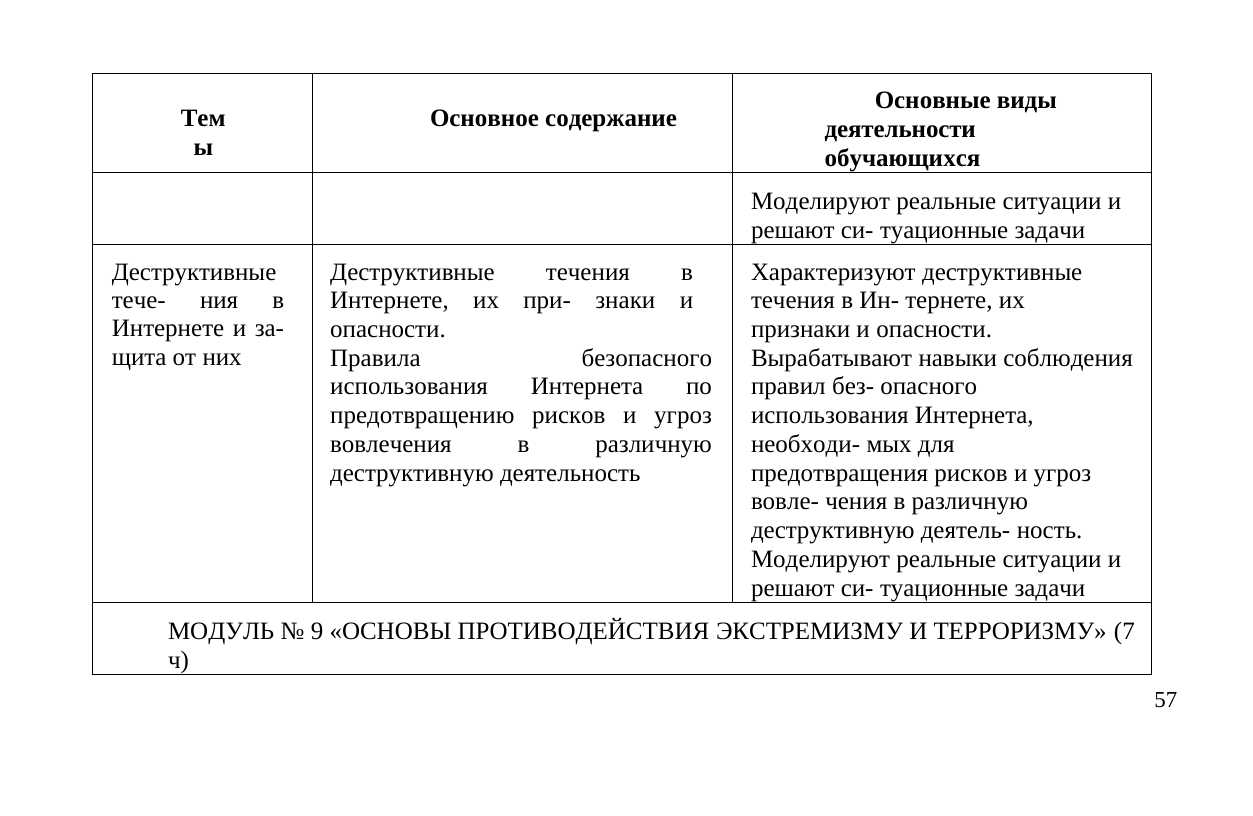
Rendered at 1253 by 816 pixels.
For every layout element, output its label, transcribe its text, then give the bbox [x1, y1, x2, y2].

table_cell МОДУЛЬ № 9 «ОСНОВЫ ПРОТИВОДЕЙСТВИЯ ЭКСТРЕМИЗМУ И ТЕРРОРИЗМУ» (7 ч) [93, 603, 1151, 674]
table_header Основные виды деятельности обучающихся [733, 74, 1151, 172]
table_cell Моделируют реальные ситуации и решают си- туационные задачи [733, 173, 1151, 243]
table_cell Деструктивные течения в Интернете, их при- знаки и опасности. Правила безопасного использования Интернета по предотвращению рисков и угроз вовлечения в различную деструктивную деятельность [313, 245, 732, 602]
table_header Основное содержание [313, 74, 732, 172]
table_header Темы [93, 74, 312, 172]
table_cell Характеризуют деструктивные течения в Ин- тернете, их признаки и опасности. Вырабатывают навыки соблюдения правил без- опасного использования Интернета, необходи- мых для предотвращения рисков и угроз вовле- чения в различную деструктивную деятель- ность. Моделируют реальные ситуации и решают си- туационные задачи [733, 245, 1151, 602]
table_cell Деструктивные тече- ния в Интернете и за- щита от них [93, 245, 312, 602]
table_cell [313, 173, 732, 243]
table_cell [93, 173, 312, 243]
